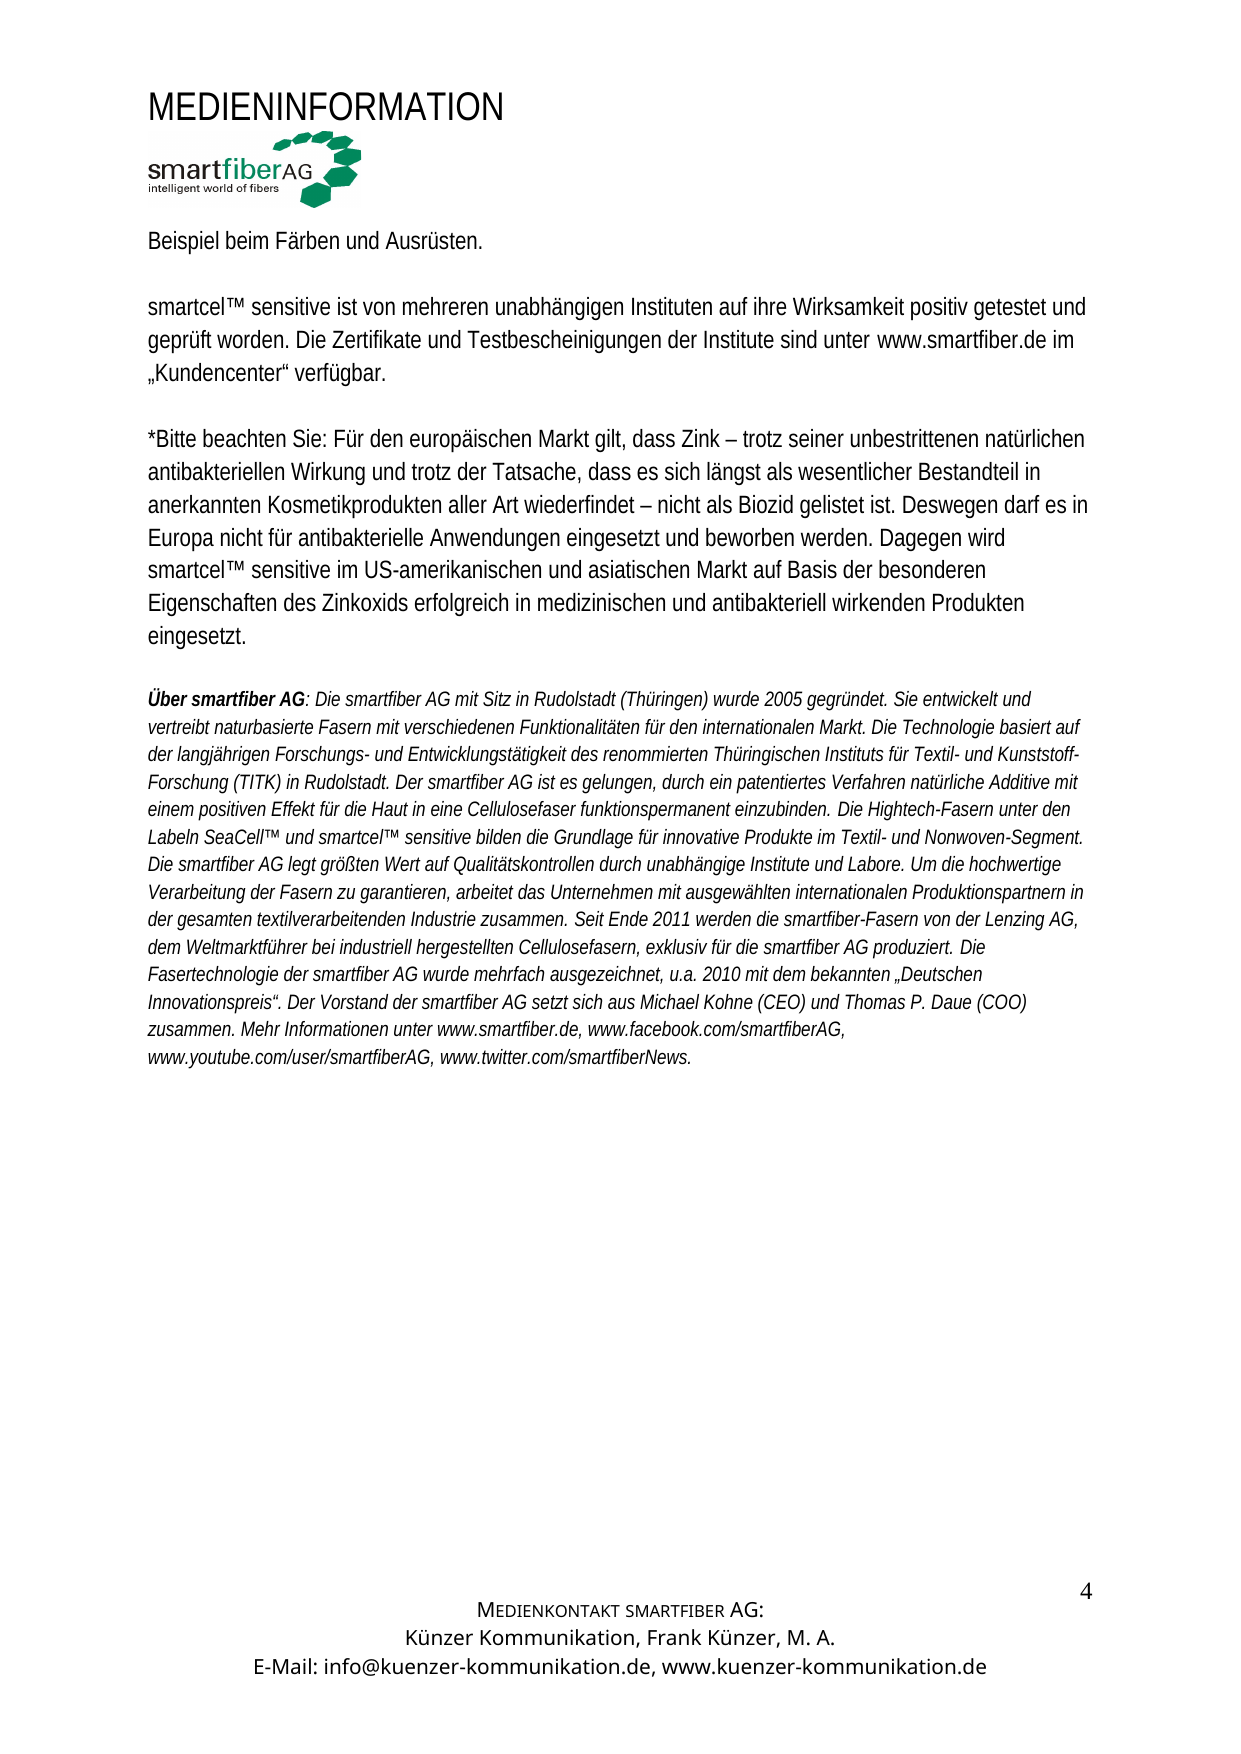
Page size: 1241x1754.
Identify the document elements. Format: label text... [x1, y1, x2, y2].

picture [147, 131, 362, 208]
text *Bitte beachten Sie: Für den europäischen Markt gilt, dass Zink – trotz seiner unbestrittenen natürlichen antibakteriellen Wirkung und trotz der Tatsache, dass es sich längst als wesentlicher Bestandteil in anerkannten Kosmetikprodukten aller Art wiederfindet – nicht als Biozid gelistet ist. Deswegen darf es in Europa nicht für antibakterielle Anwendungen eingesetzt und beworben werden. Dagegen wird smartcel™ sensitive im US-amerikanischen und asiatischen Markt auf Basis der besonderen Eigenschaften des Zinkoxids erfolgreich in medizinischen und antibakteriell wirkenden Produkten eingesetzt. [148, 424, 1093, 650]
text Über smartfiber AG: Die smartfiber AG mit Sitz in Rudolstadt (Thüringen) wurde 2005 gegründet. Sie entwickelt und vertreibt naturbasierte Fasern mit verschiedenen Funktionalitäten für den internationalen Markt. Die Technologie basiert auf der langjährigen Forschungs- und Entwicklungstätigkeit des renommierten Thüringischen Instituts für Textil- und Kunststoff-Forschung (TITK) in Rudolstadt. Der smartfiber AG ist es gelungen, durch ein patentiertes Verfahren natürliche Additive mit einem positiven Effekt für die Haut in eine Cellulosefaser funktionspermanent einzubinden. Die Hightech-Fasern unter den Labeln SeaCell™ und smartcel™ sensitive bilden die Grundlage für innovative Produkte im Textil- und Nonwoven-Segment. Die smartfiber AG legt größten Wert auf Qualitätskontrollen durch unabhängige Institute und Labore. Um die hochwertige Verarbeitung der Fasern zu garantieren, arbeitet das Unternehmen mit ausgewählten internationalen Produktionspartnern in der gesamten textilverarbeitenden Industrie zusammen. Seit Ende 2011 werden die smartfiber-Fasern von der Lenzing AG, dem Weltmarktführer bei industriell hergestellten Cellulosefasern, exklusiv für die smartfiber AG produziert. Die Fasertechnologie der smartfiber AG wurde mehrfach ausgezeichnet, u.a. 2010 mit dem bekannten „Deutschen Innovationspreis“. Der Vorstand der smartfiber AG setzt sich aus Michael Kohne (CEO) und Thomas P. Daue (COO) zusammen. Mehr Informationen unter www.smartfiber.de, www.facebook.com/smartfiberAG, www.youtube.com/user/smartfiberAG, www.twitter.com/smartfiberNews. [148, 687, 1093, 1069]
text smartcel™ sensitive ist von mehreren unabhängigen Instituten auf ihre Wirksamkeit positiv getestet und geprüft worden. Die Zertifikate und Testbescheinigungen der Institute sind unter www.smartfiber.de im „Kundencenter“ verfügbar. [148, 292, 1093, 387]
